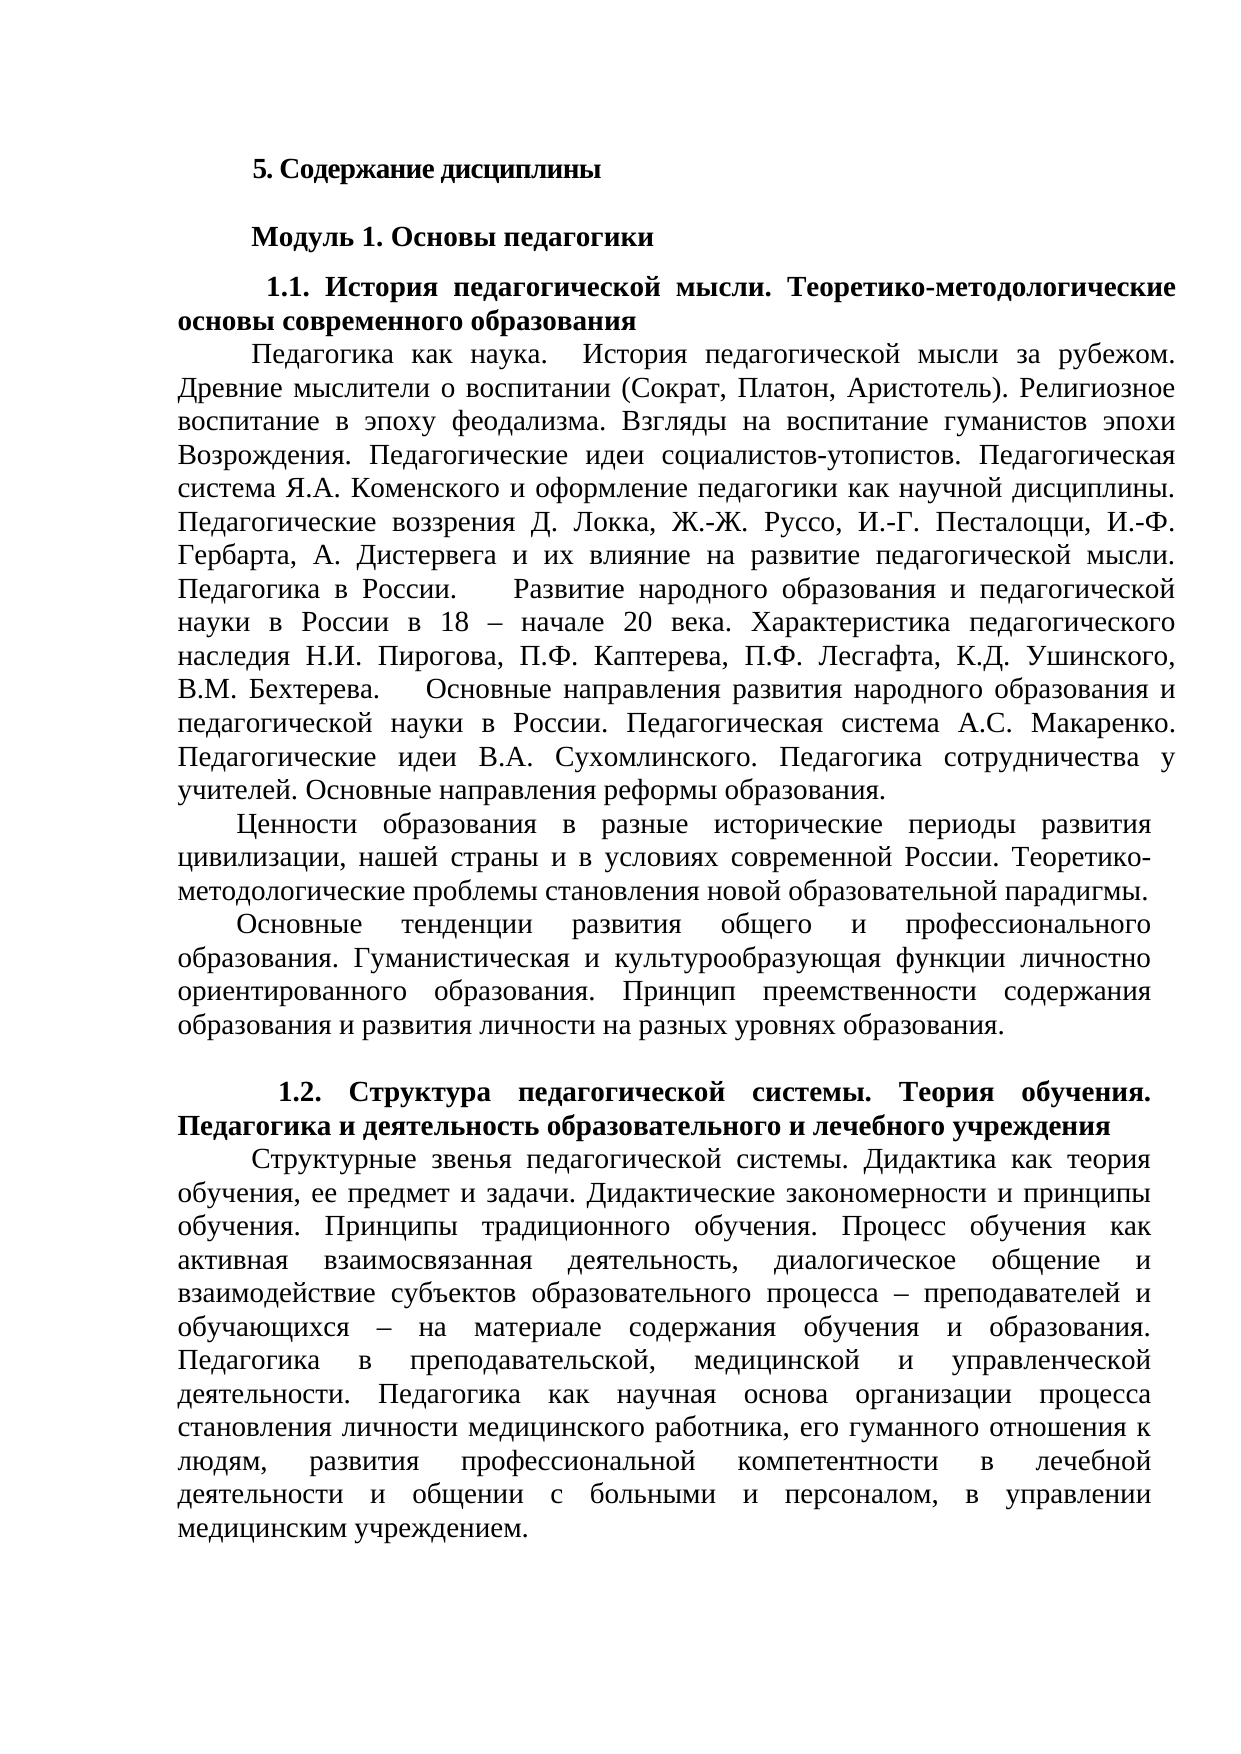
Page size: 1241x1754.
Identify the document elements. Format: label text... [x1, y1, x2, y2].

text 1.2. Структура педагогической системы. Теория обучения. Педагогика и деятельность образовательного и лечебного учреждения [177, 1074, 1152, 1141]
text Структурные звенья педагогической системы. Дидактика как теория обучения, ее предмет и задачи. Дидактические закономерности и принципы обучения. Принципы традиционного обучения. Процесс обучения как активная взаимосвязанная деятельность, диалогическое общение и взаимодействие субъектов образовательного процесса – преподавателей и обучающихся – на материале содержания обучения и образования. Педагогика в преподавательской, медицинской и управленческой деятельности. Педагогика как научная основа организации процесса становления личности медицинского работника, его гуманного отношения к людям, развития профессиональной компетентности в лечебной деятельности и общении с больными и персоналом, в управлении медицинским учреждением. [177, 1141, 1152, 1544]
text 5. Содержание дисциплины [177, 152, 1152, 185]
text Педагогика как наука. История педагогической мысли за рубежом. Древние мыслители о воспитании (Сократ, Платон, Аристотель). Религиозное воспитание в эпоху феодализма. Взгляды на воспитание гуманистов эпохи Возрождения. Педагогические идеи социалистов-утопистов. Педагогическая система Я.А. Коменского и оформление педагогики как научной дисциплины. Педагогические воззрения Д. Локка, Ж.-Ж. Руссо, И.-Г. Песталоцци, И.-Ф. Гербарта, А. Дистервега и их влияние на развитие педагогической мысли. Педагогика в России. Развитие народного образования и педагогической науки в России в 18 – начале 20 века. Характеристика педагогического наследия Н.И. Пирогова, П.Ф. Каптерева, П.Ф. Лесгафта, К.Д. Ушинского, В.М. Бехтерева. Основные направления развития народного образования и педагогической науки в России. Педагогическая система А.С. Макаренко. Педагогические идеи В.А. Сухомлинского. Педагогика сотрудничества у учителей. Основные направления реформы образования. [177, 336, 1176, 806]
text Модуль 1. Основы педагогики [177, 219, 1176, 252]
text Основные тенденции развития общего и профессионального образования. Гуманистическая и культурообразующая функции личностно ориентированного образования. Принцип преемственности содержания образования и развития личности на разных уровнях образования. [177, 906, 1152, 1041]
text 1.1. История педагогической мысли. Теоретико-методологические основы современного образования [177, 269, 1176, 336]
text Ценности образования в разные исторические периоды развития цивилизации, нашей страны и в условиях современной России. Теоретико-методологические проблемы становления новой образовательной парадигмы. [177, 806, 1152, 906]
